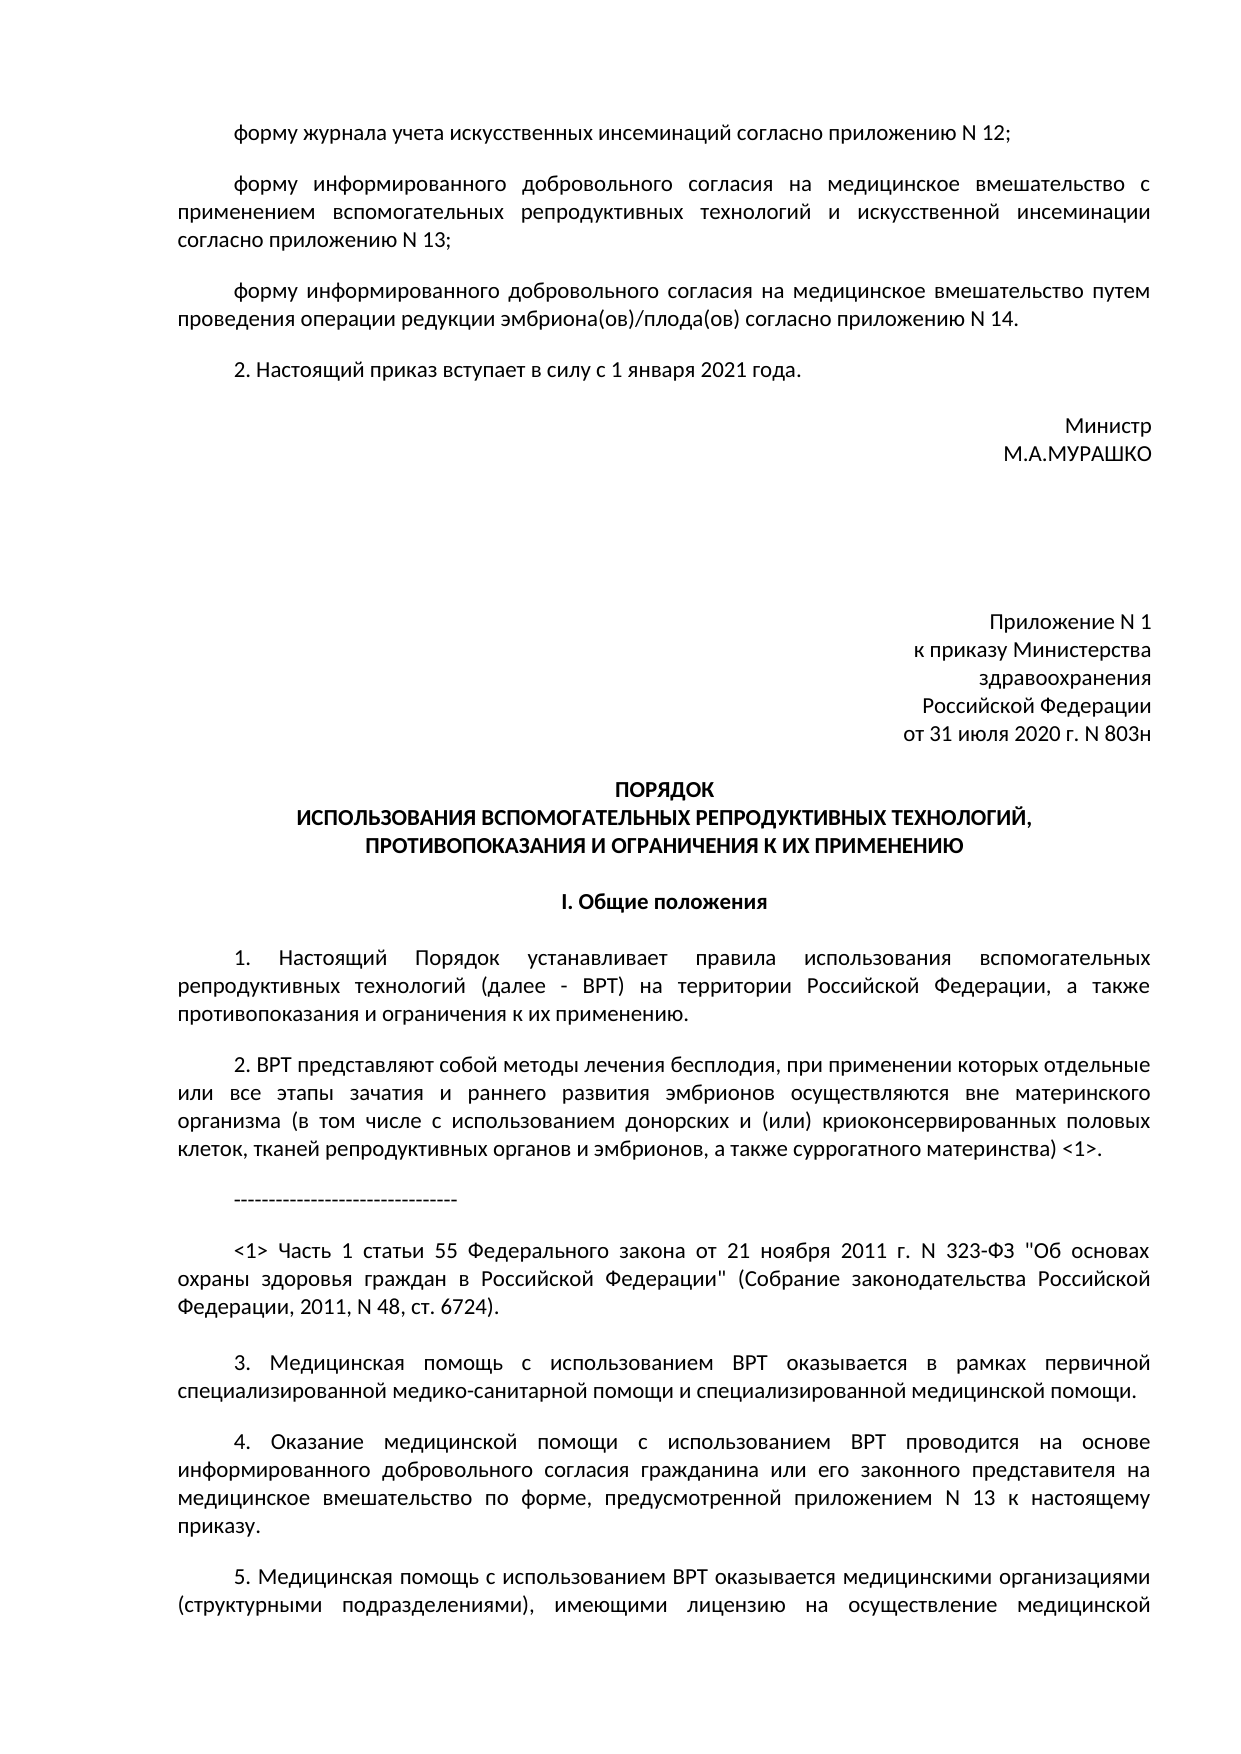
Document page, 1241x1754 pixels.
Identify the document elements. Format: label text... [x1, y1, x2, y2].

text 1. Настоящий Порядок устанавливает правила использования вспомогательных репродуктивных технологий (далее - ВРТ) на территории Российской Федерации, а также противопоказания и ограничения к их применению. [177, 943, 1152, 1027]
text форму информированного добровольного согласия на медицинское вмешательство путем проведения операции редукции эмбриона(ов)/плода(ов) согласно приложению N 14. [177, 276, 1152, 332]
title ПОРЯДОК [177, 775, 1152, 803]
title ПРОТИВОПОКАЗАНИЯ И ОГРАНИЧЕНИЯ К ИХ ПРИМЕНЕНИЮ [177, 831, 1152, 859]
text 2. ВРТ представляют собой методы лечения бесплодия, при применении которых отдельные или все этапы зачатия и раннего развития эмбрионов осуществляются вне материнского организма (в том числе с использованием донорских и (или) криоконсервированных половых клеток, тканей репродуктивных органов и эмбрионов, а также суррогатного материнства) <1>. [177, 1050, 1152, 1162]
text Министр [177, 411, 1152, 439]
text Российской Федерации [177, 691, 1152, 719]
text -------------------------------- [177, 1185, 1152, 1213]
text 2. Настоящий приказ вступает в силу с 1 января 2021 года. [177, 355, 1152, 383]
text здравоохранения [177, 663, 1152, 691]
text Приложение N 1 [177, 607, 1152, 635]
text <1> Часть 1 статьи 55 Федерального закона от 21 ноября 2011 г. N 323-ФЗ "Об основах охраны здоровья граждан в Российской Федерации" (Собрание законодательства Российской Федерации, 2011, N 48, ст. 6724). [177, 1236, 1152, 1320]
text 3. Медицинская помощь с использованием ВРТ оказывается в рамках первичной специализированной медико-санитарной помощи и специализированной медицинской помощи. [177, 1348, 1152, 1404]
title ИСПОЛЬЗОВАНИЯ ВСПОМОГАТЕЛЬНЫХ РЕПРОДУКТИВНЫХ ТЕХНОЛОГИЙ, [177, 803, 1152, 831]
title I. Общие положения [177, 887, 1152, 915]
text к приказу Министерства [177, 635, 1152, 663]
text форму журнала учета искусственных инсеминаций согласно приложению N 12; [177, 118, 1152, 146]
text 4. Оказание медицинской помощи с использованием ВРТ проводится на основе информированного добровольного согласия гражданина или его законного представителя на медицинское вмешательство по форме, предусмотренной приложением N 13 к настоящему приказу. [177, 1427, 1152, 1539]
text форму информированного добровольного согласия на медицинское вмешательство с применением вспомогательных репродуктивных технологий и искусственной инсеминации согласно приложению N 13; [177, 169, 1152, 253]
text от 31 июля 2020 г. N 803н [177, 719, 1152, 747]
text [177, 1562, 1152, 1618]
text М.А.МУРАШКО [177, 439, 1152, 467]
